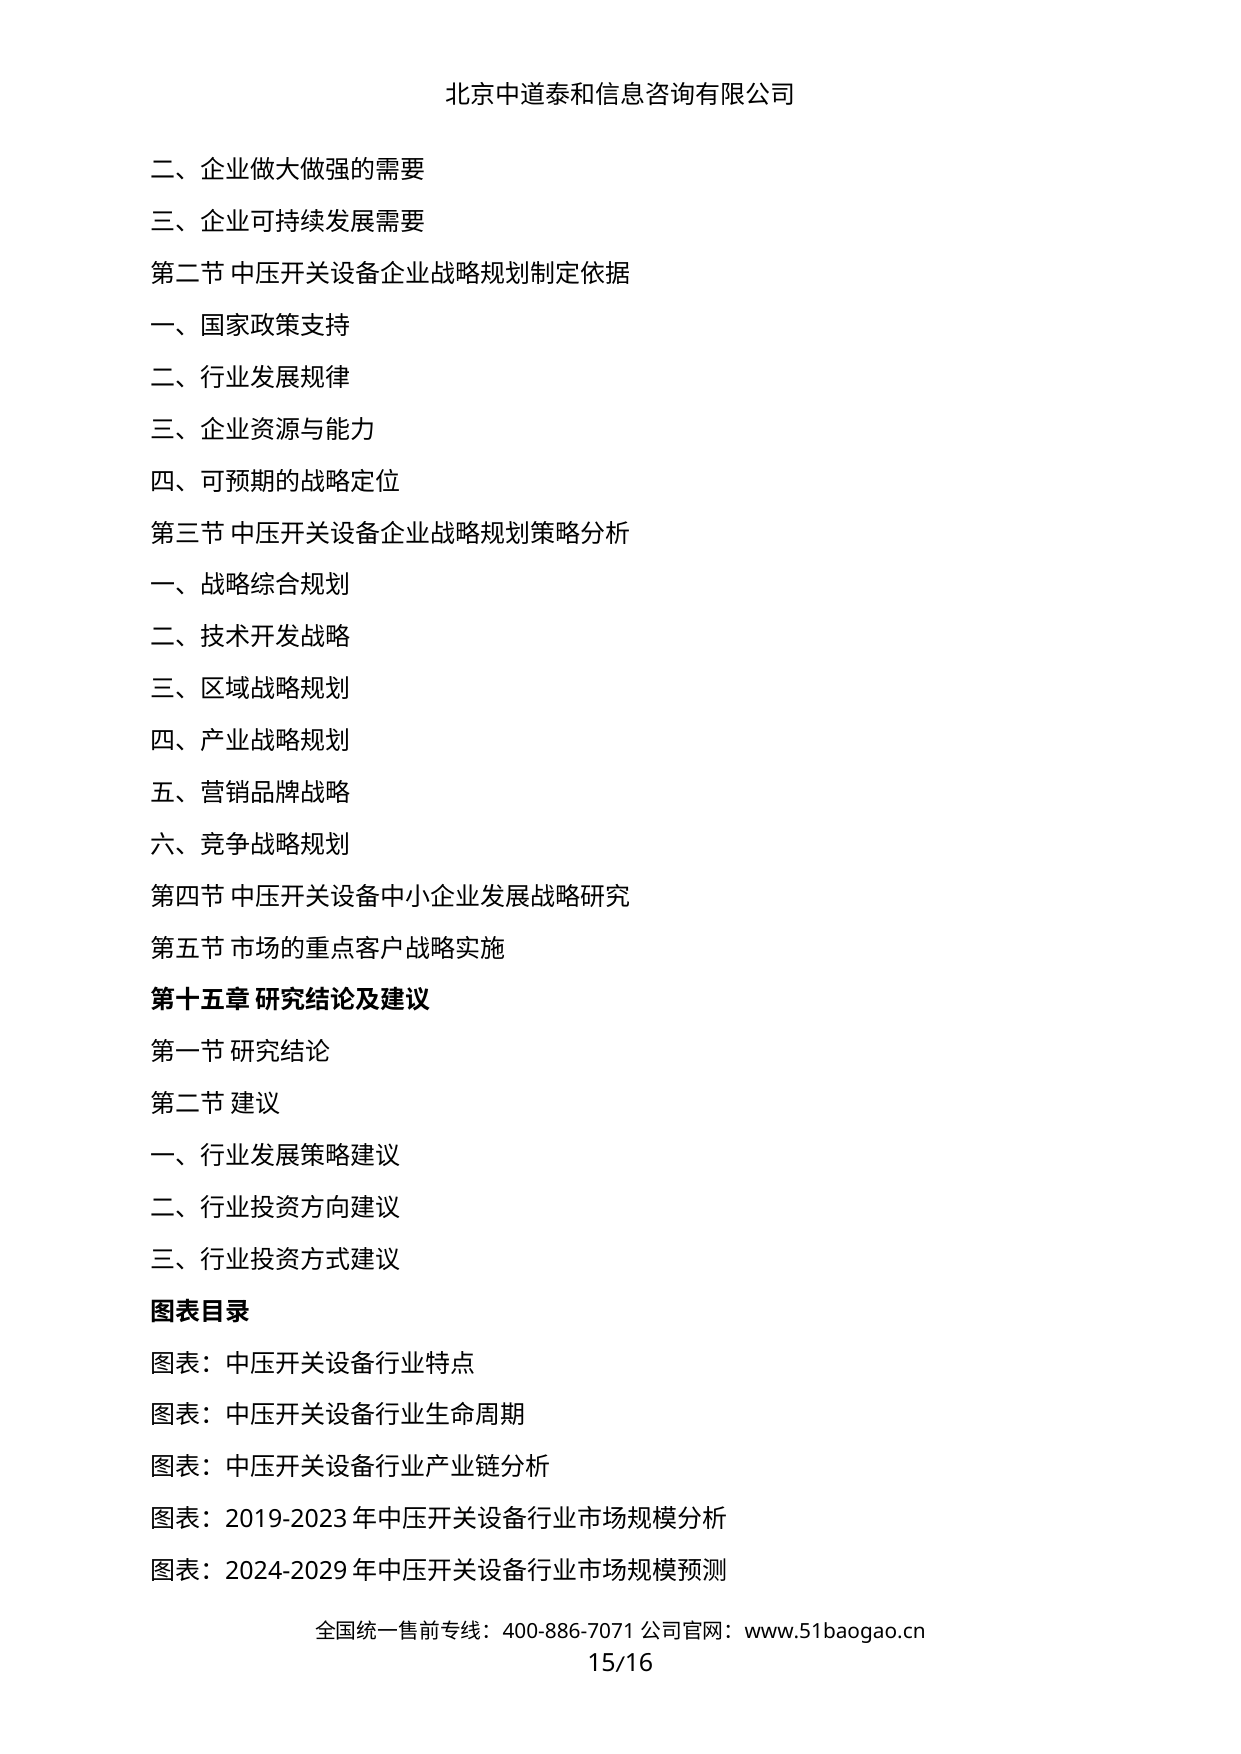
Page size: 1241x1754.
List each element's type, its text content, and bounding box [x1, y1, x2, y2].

text 第一节 研究结论 [150, 1032, 1090, 1068]
text 三、行业投资方式建议 [150, 1239, 1090, 1276]
text 图表：2024-2029年中压开关设备行业市场规模预测 [150, 1551, 1090, 1587]
text 第三节 中压开关设备企业战略规划策略分析 [150, 513, 1090, 549]
text 图表：2019-2023年中压开关设备行业市场规模分析 [150, 1499, 1090, 1535]
text 三、企业可持续发展需要 [150, 202, 1090, 238]
text 第二节 中压开关设备企业战略规划制定依据 [150, 254, 1090, 290]
text 图表：中压开关设备行业特点 [150, 1343, 1090, 1379]
text 二、行业发展规律 [150, 357, 1090, 394]
text 图表：中压开关设备行业产业链分析 [150, 1447, 1090, 1483]
text 四、可预期的战略定位 [150, 461, 1090, 497]
text 二、行业投资方向建议 [150, 1187, 1090, 1224]
text 四、产业战略规划 [150, 721, 1090, 757]
text 五、营销品牌战略 [150, 772, 1090, 809]
text 二、技术开发战略 [150, 617, 1090, 653]
text 二、企业做大做强的需要 [150, 150, 1090, 186]
text 第五节 市场的重点客户战略实施 [150, 928, 1090, 964]
text 一、战略综合规划 [150, 565, 1090, 601]
text 第二节 建议 [150, 1084, 1090, 1120]
text 第十五章 研究结论及建议 [150, 980, 1090, 1016]
text 一、国家政策支持 [150, 306, 1090, 342]
text 六、竞争战略规划 [150, 824, 1090, 861]
text 图表目录 [150, 1291, 1090, 1327]
text 第四节 中压开关设备中小企业发展战略研究 [150, 876, 1090, 912]
text 三、区域战略规划 [150, 669, 1090, 705]
text 图表：中压开关设备行业生命周期 [150, 1395, 1090, 1431]
text 三、企业资源与能力 [150, 409, 1090, 446]
text 一、行业发展策略建议 [150, 1136, 1090, 1172]
